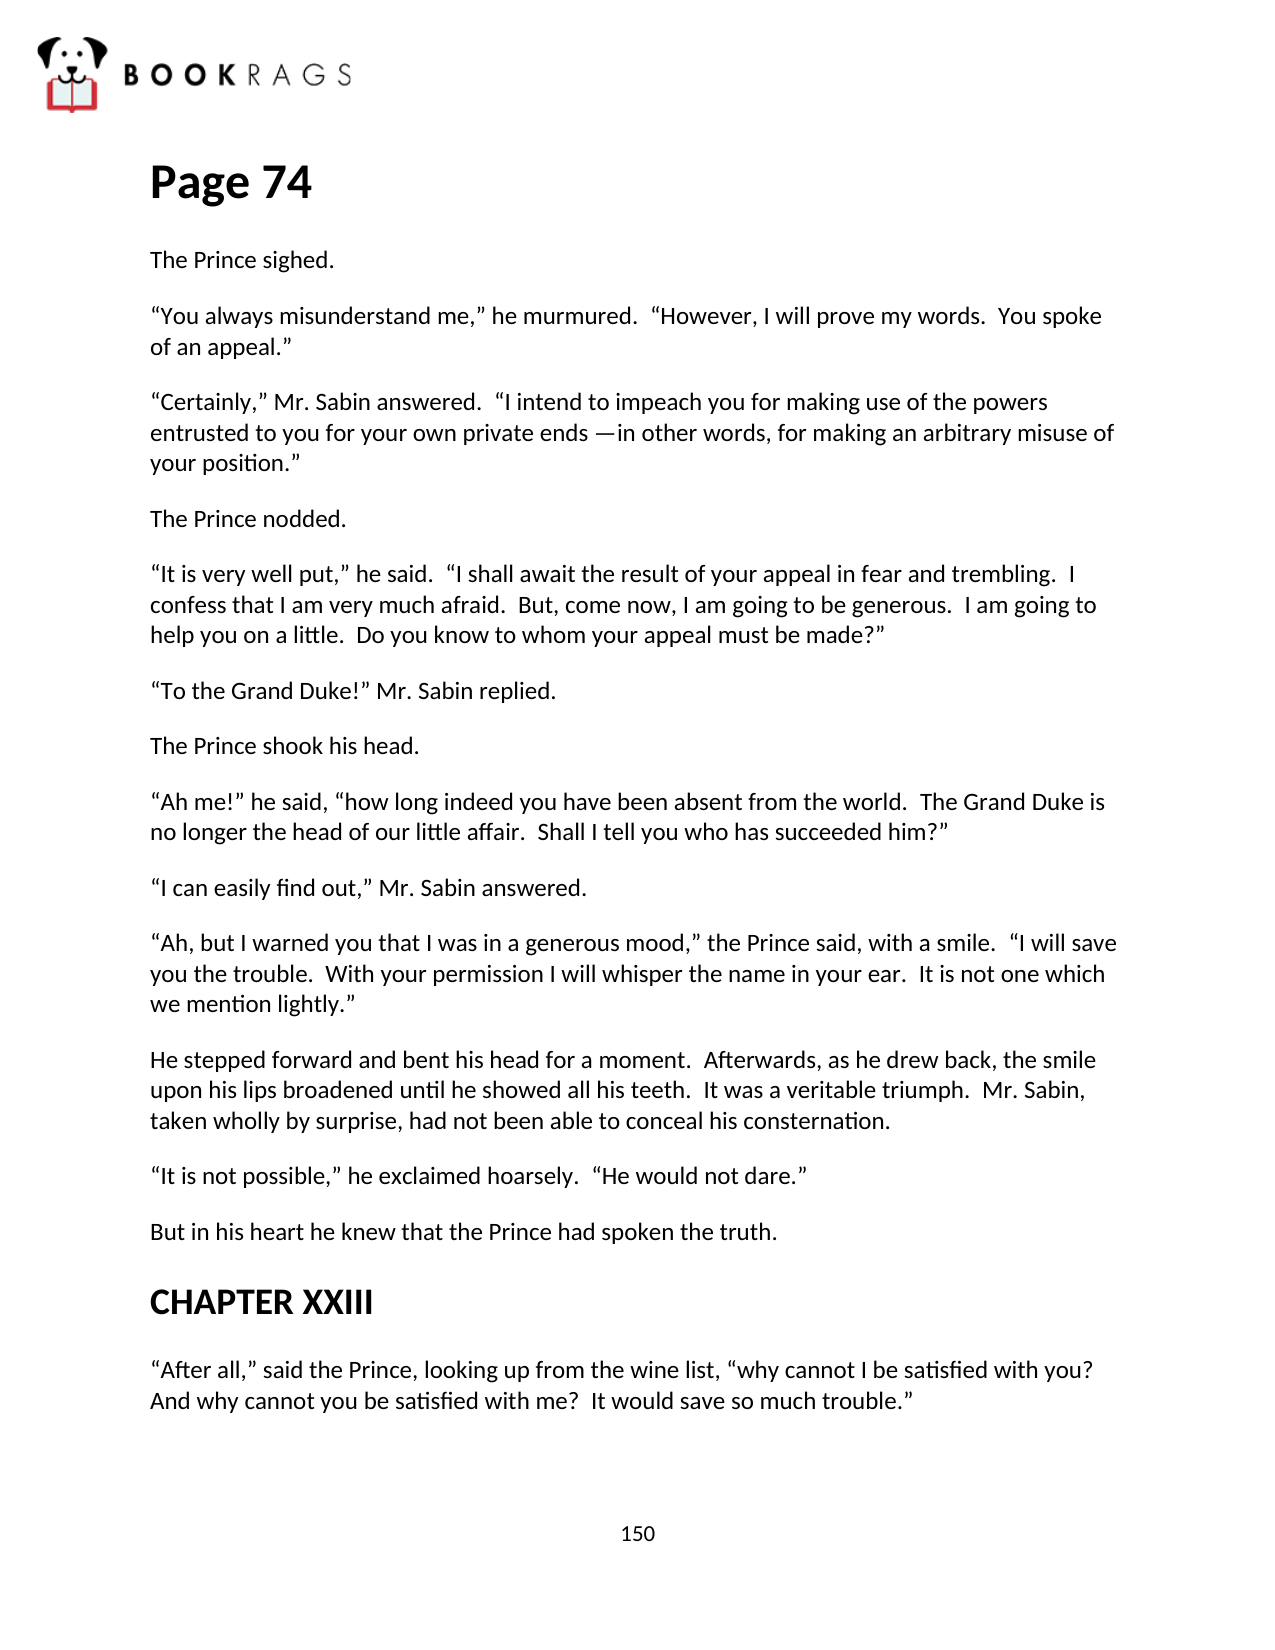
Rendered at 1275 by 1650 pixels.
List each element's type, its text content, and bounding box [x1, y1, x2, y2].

text He stepped forward and bent his head for a moment. Afterwards, as he drew back, the smile upon his lips broadened until he showed all his teeth. It was a veritable triumph. Mr. Sabin, taken wholly by surprise, had not been able to conceal his consternation. [150, 1044, 1125, 1136]
text “Certainly,” Mr. Sabin answered. “I intend to impeach you for making use of the powers entrusted to you for your own private ends —­in other words, for making an arbitrary misuse of your position.” [150, 386, 1125, 478]
text “It is not possible,” he exclaimed hoarsely. “He would not dare.” [150, 1161, 1125, 1191]
text “Ah me!” he said, “how long indeed you have been absent from the world. The Grand Duke is no longer the head of our little affair. Shall I tell you who has succeeded him?” [150, 786, 1125, 847]
text The Prince nodded. [150, 503, 1125, 533]
text “To the Grand Duke!” Mr. Sabin replied. [150, 675, 1125, 705]
text “Ah, but I warned you that I was in a generous mood,” the Prince said, with a smile. “I will save you the trouble. With your permission I will whisper the name in your ear. It is not one which we mention lightly.” [150, 927, 1125, 1019]
text “I can easily find out,” Mr. Sabin answered. [150, 872, 1125, 902]
text “It is very well put,” he said. “I shall await the result of your appeal in fear and trembling. I confess that I am very much afraid. But, come now, I am going to be generous. I am going to help you on a little. Do you know to whom your appeal must be made?” [150, 558, 1125, 650]
text The Prince shook his head. [150, 730, 1125, 761]
text But in his heart he knew that the Prince had spoken the truth. [150, 1216, 1125, 1247]
text CHAPTER XXIII [150, 1278, 1125, 1323]
text “After all,” said the Prince, looking up from the wine list, “why cannot I be satisfied with you? And why cannot you be satisfied with me? It would save so much trouble.” [150, 1355, 1125, 1416]
text Page 74 [150, 150, 1125, 211]
text The Prince sighed. [150, 244, 1125, 275]
text “You always misunderstand me,” he murmured. “However, I will prove my words. You spoke of an appeal.” [150, 300, 1125, 361]
picture [37, 37, 351, 113]
